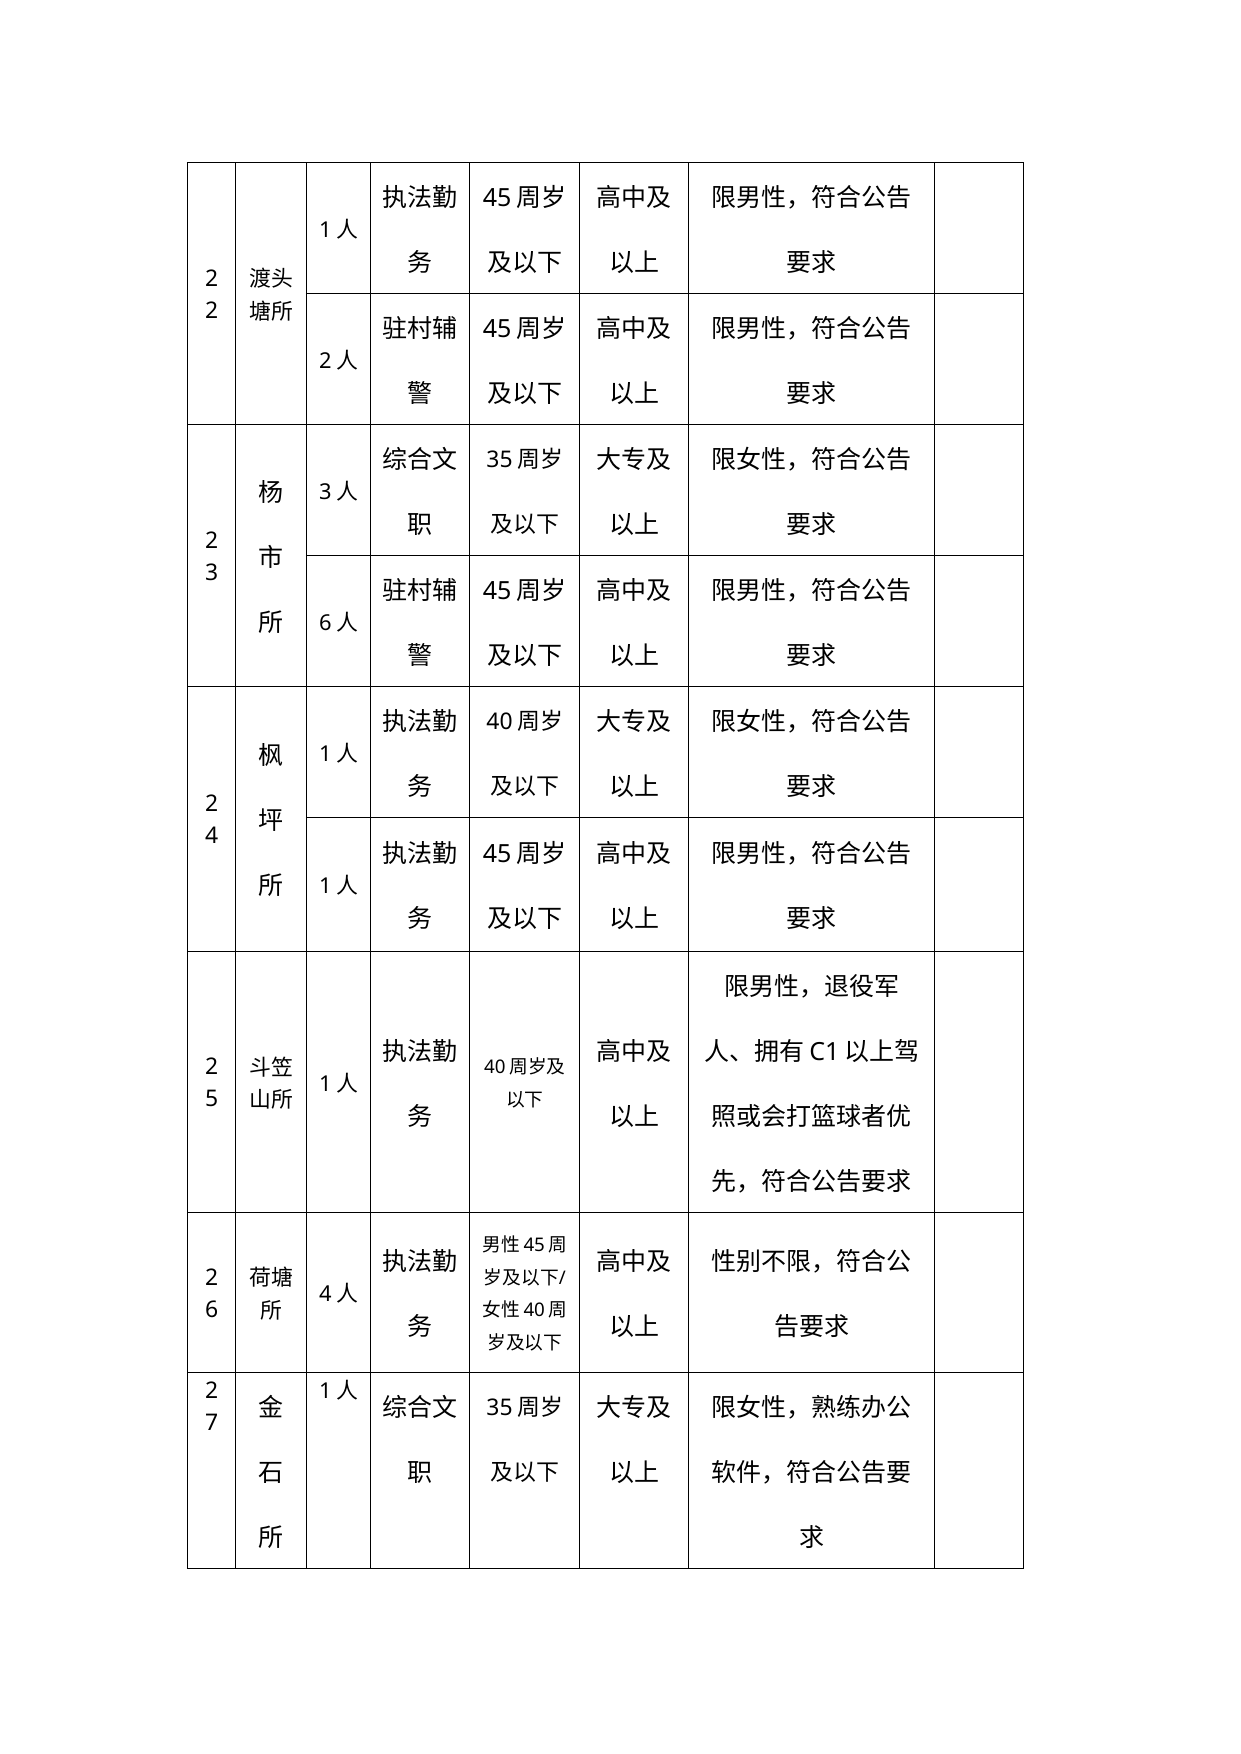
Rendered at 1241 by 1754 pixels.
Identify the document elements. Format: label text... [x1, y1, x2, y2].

table_cell 40周岁及以下 [470, 687, 579, 817]
table_cell 综合文职 [371, 1373, 469, 1568]
table_cell 45周岁及以下 [470, 163, 579, 293]
table_cell [935, 1213, 1023, 1372]
table_cell 大专及以上 [580, 1373, 688, 1568]
table_cell 限男性，符合公告要求 [689, 163, 934, 293]
table_cell 限男性，符合公告要求 [689, 294, 934, 424]
table_cell 1人 [307, 818, 370, 951]
table_cell 6人 [307, 556, 370, 686]
table_cell 4人 [307, 1213, 370, 1372]
table_cell [935, 952, 1023, 1212]
table_cell 驻村辅警 [371, 294, 469, 424]
table_cell 40周岁及以下 [470, 952, 579, 1212]
table_cell 35周岁及以下 [470, 1373, 579, 1568]
table_cell 高中及以上 [580, 818, 688, 951]
table_cell 限女性，熟练办公软件，符合公告要求 [689, 1373, 934, 1568]
table_cell 执法勤务 [371, 952, 469, 1212]
table_cell 27 [188, 1373, 235, 1568]
table_cell 渡头塘所 [236, 163, 306, 424]
table_cell 男性45周岁及以下/女性40周岁及以下 [470, 1213, 579, 1372]
table_cell 高中及以上 [580, 556, 688, 686]
table_cell 综合文职 [371, 425, 469, 555]
table_cell 荷塘所 [236, 1213, 306, 1372]
table_cell 高中及以上 [580, 163, 688, 293]
table_cell 执法勤务 [371, 818, 469, 951]
table_cell [935, 163, 1023, 293]
table_cell 1人 [307, 163, 370, 293]
table_cell 大专及以上 [580, 425, 688, 555]
table_cell 执法勤务 [371, 687, 469, 817]
table_cell 大专及以上 [580, 687, 688, 817]
table_cell 22 [188, 163, 235, 424]
table_cell 2人 [307, 294, 370, 424]
table_cell [935, 1373, 1023, 1568]
table_cell 35周岁及以下 [470, 425, 579, 555]
table_cell 限男性，退役军人、拥有C1以上驾照或会打篮球者优先，符合公告要求 [689, 952, 934, 1212]
table_cell 1人 [307, 687, 370, 817]
table_cell 执法勤务 [371, 1213, 469, 1372]
table_cell [935, 687, 1023, 817]
table_cell 高中及以上 [580, 1213, 688, 1372]
table_cell [935, 425, 1023, 555]
table_cell [935, 818, 1023, 951]
table_cell 杨市所 [236, 425, 306, 686]
table_cell 24 [188, 687, 235, 951]
table_cell [935, 556, 1023, 686]
table_cell 金石所 [236, 1373, 306, 1568]
table_cell 限女性，符合公告要求 [689, 425, 934, 555]
table_cell 限女性，符合公告要求 [689, 687, 934, 817]
table_cell 1人 [307, 952, 370, 1212]
table_cell 45周岁及以下 [470, 818, 579, 951]
table_cell 高中及以上 [580, 294, 688, 424]
table_cell 性别不限，符合公告要求 [689, 1213, 934, 1372]
table_cell [935, 294, 1023, 424]
table_cell 限男性，符合公告要求 [689, 556, 934, 686]
table_cell 26 [188, 1213, 235, 1372]
table_cell 45周岁及以下 [470, 556, 579, 686]
table_cell 45周岁及以下 [470, 294, 579, 424]
table_cell 斗笠山所 [236, 952, 306, 1212]
table_cell 限男性，符合公告要求 [689, 818, 934, 951]
table_cell 执法勤务 [371, 163, 469, 293]
table_cell 25 [188, 952, 235, 1212]
table_cell 驻村辅警 [371, 556, 469, 686]
table_cell 高中及以上 [580, 952, 688, 1212]
table_cell 23 [188, 425, 235, 686]
table_cell 3人 [307, 425, 370, 555]
table_cell 1人 [307, 1373, 370, 1568]
table_cell 枫坪所 [236, 687, 306, 951]
